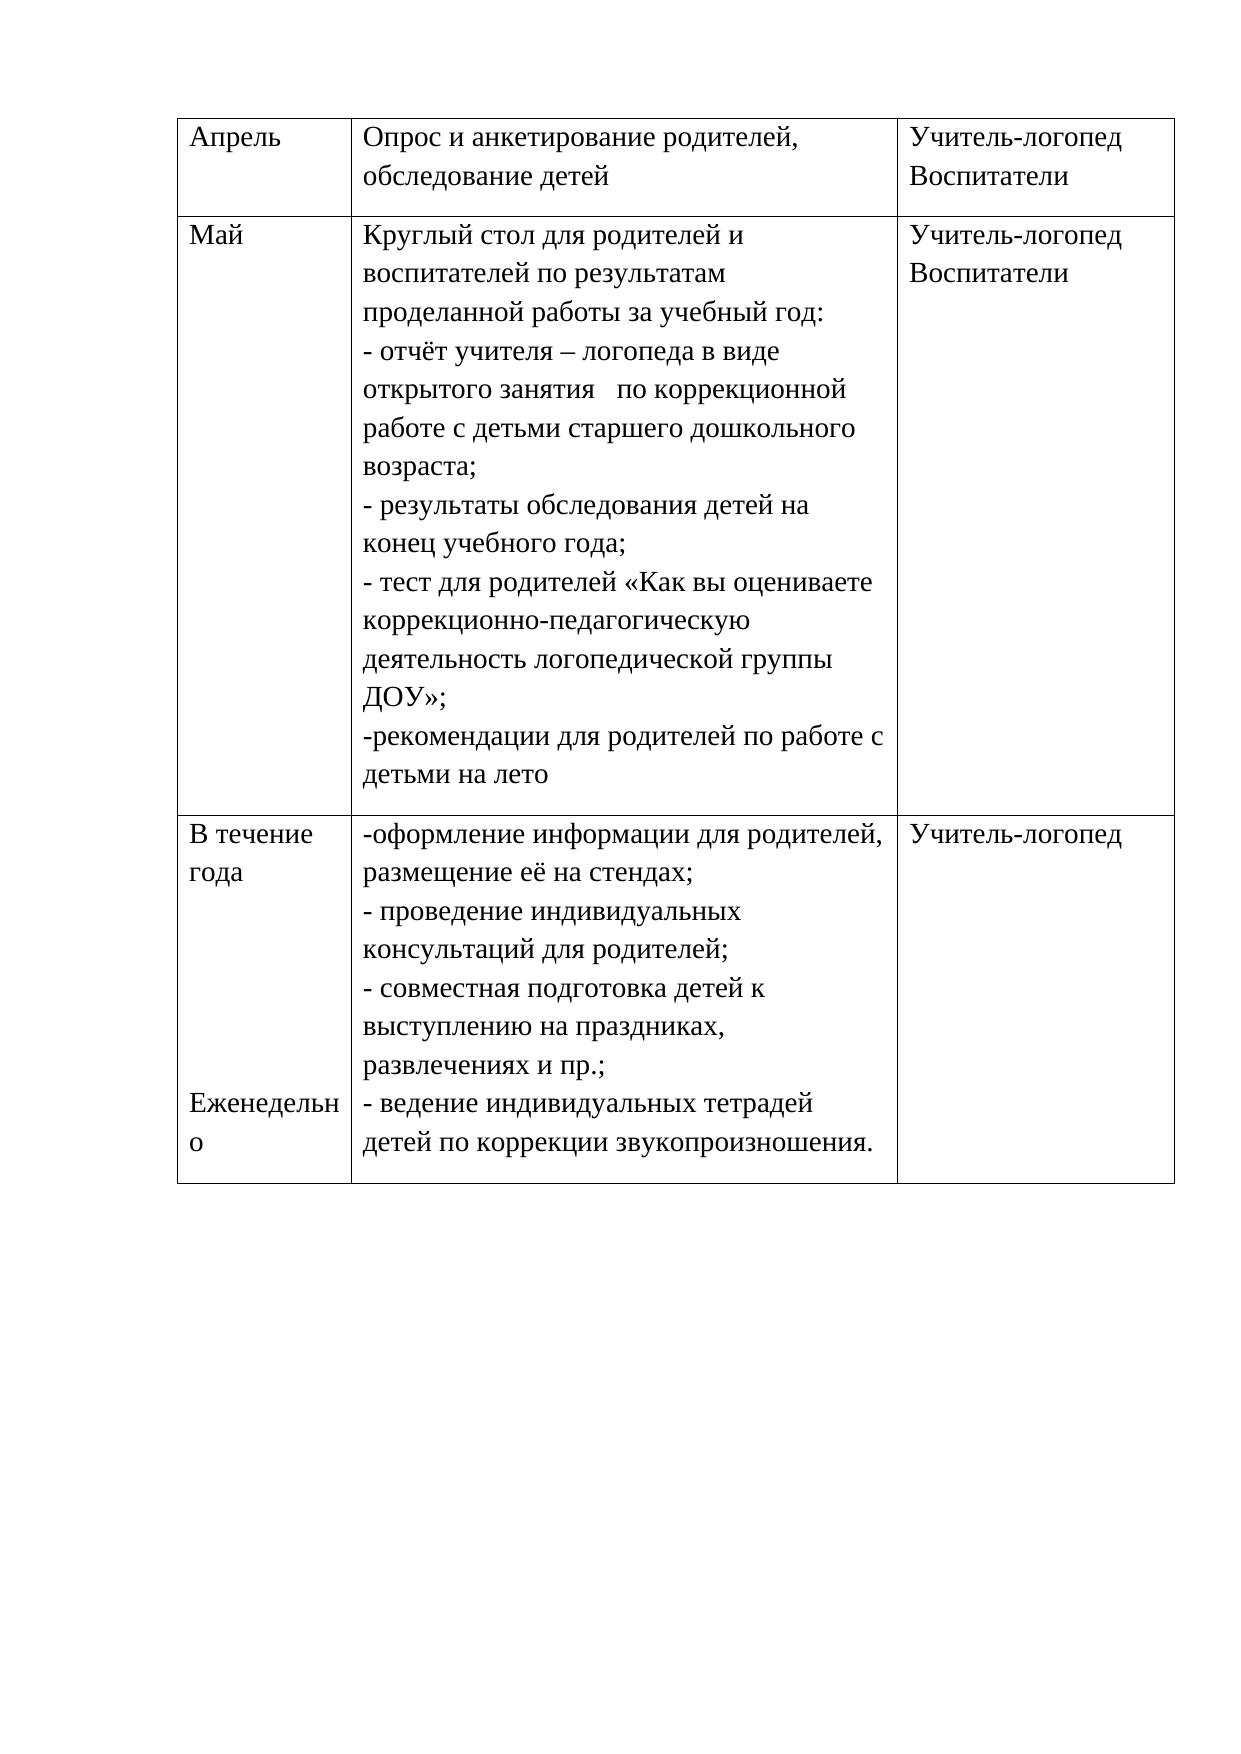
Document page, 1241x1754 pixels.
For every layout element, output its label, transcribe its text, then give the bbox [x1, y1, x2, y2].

table_cell Май [178, 217, 351, 815]
table_cell Учитель-логопед Воспитатели [898, 119, 1174, 216]
table_cell Круглый стол для родителей и воспитателей по результатам проделанной работы за учебный год: - отчёт учителя – логопеда в виде открытого занятия по коррекционной работе с детьми старшего дошкольного возраста; - результаты обследования детей на конец учебного года; - тест для родителей «Как вы оцениваете коррекционно-педагогическую деятельность логопедической группы ДОУ»; -рекомендации для родителей по работе с детьми на лето [352, 217, 897, 815]
table_cell -оформление информации для родителей, размещение её на стендах; - проведение индивидуальных консультаций для родителей; - совместная подготовка детей к выступлению на праздниках, развлечениях и пр.; - ведение индивидуальных тетрадей детей по коррекции звукопроизношения. [352, 816, 897, 1182]
table_cell Учитель-логопед [898, 816, 1174, 1182]
table_cell Апрель [178, 119, 351, 216]
table_cell В течение года Еженедельно [178, 816, 351, 1182]
table_cell Учитель-логопед Воспитатели [898, 217, 1174, 815]
table_cell Опрос и анкетирование родителей, обследование детей [352, 119, 897, 216]
